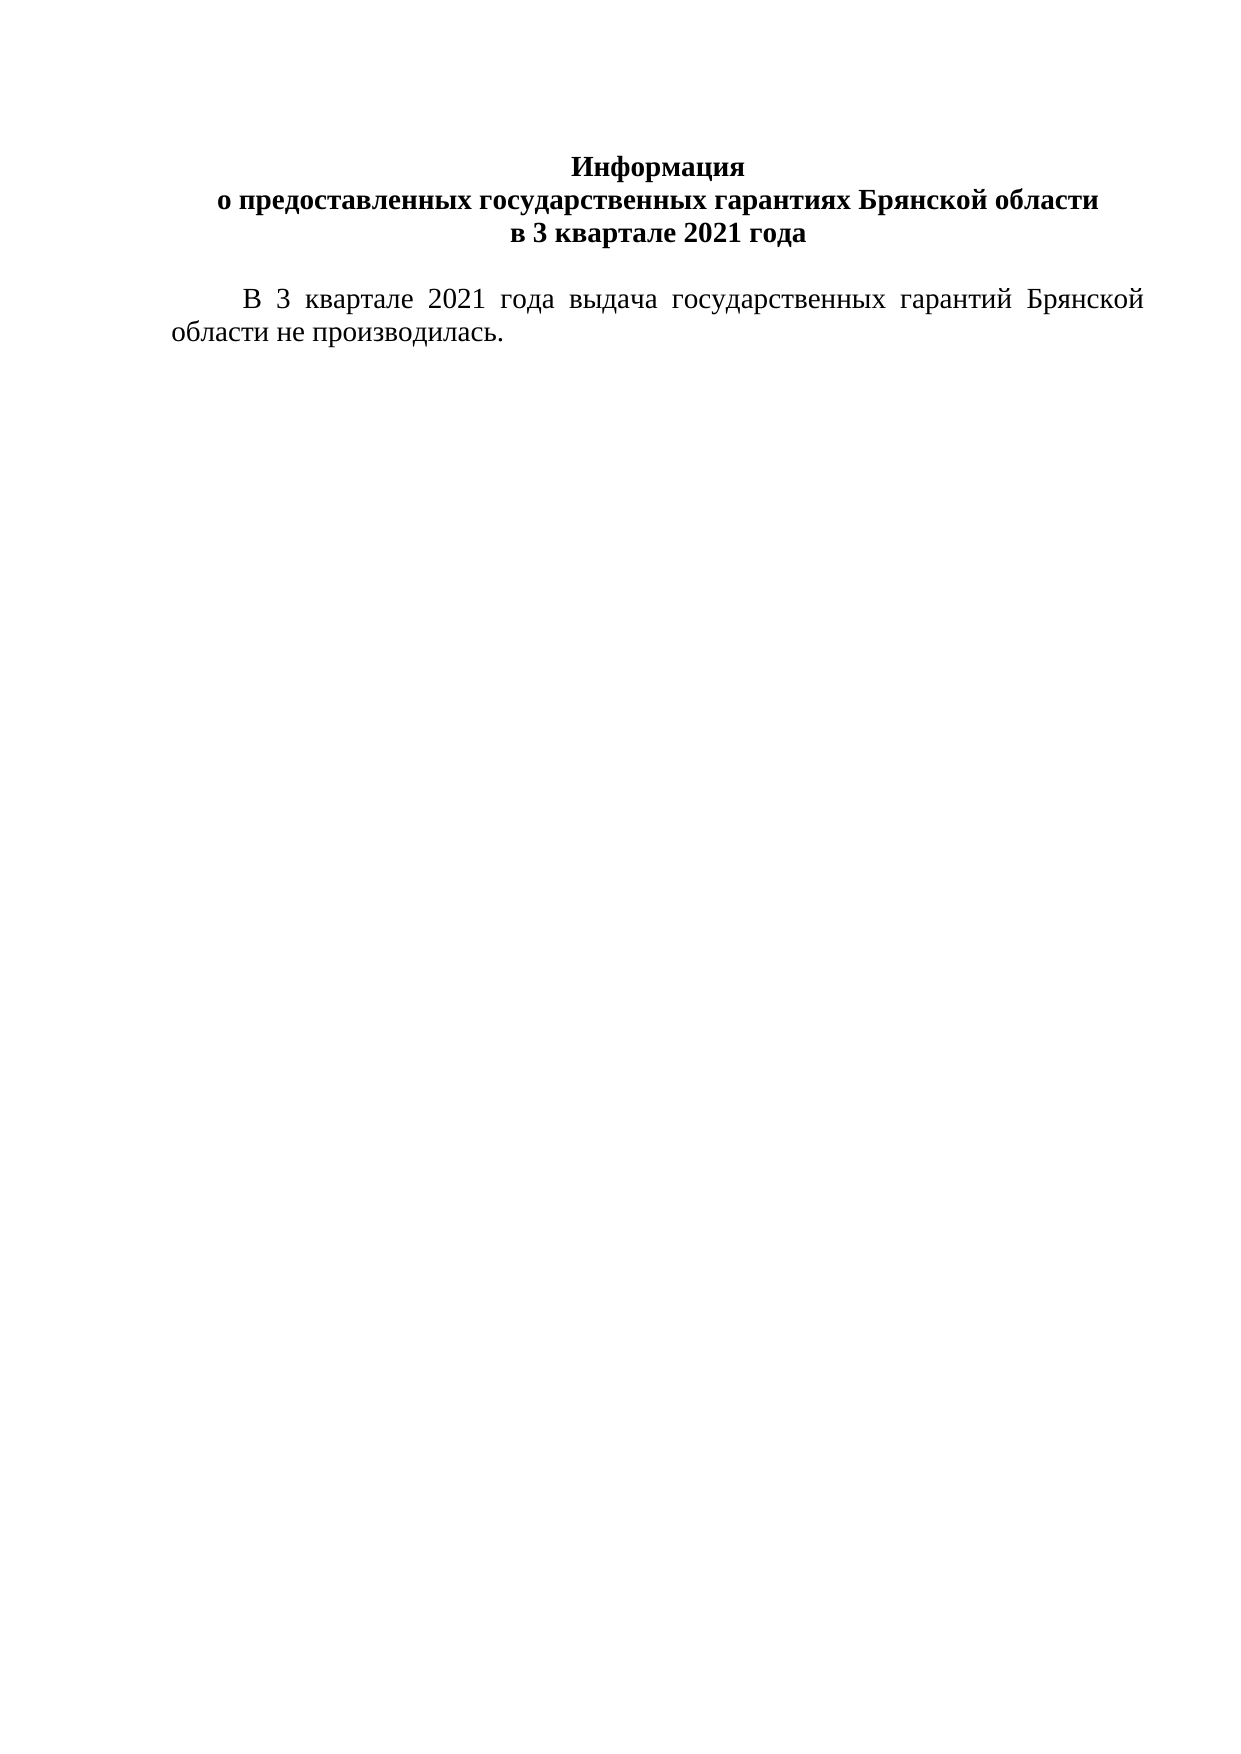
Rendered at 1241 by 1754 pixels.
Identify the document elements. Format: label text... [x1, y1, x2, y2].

text в 3 квартале 2021 года [171, 216, 1145, 249]
text В 3 квартале 2021 года выдача государственных гарантий Брянской области не производилась. [171, 282, 1145, 348]
text Информация [171, 150, 1145, 183]
text о предоставленных государственных гарантиях Брянской области [171, 183, 1145, 216]
